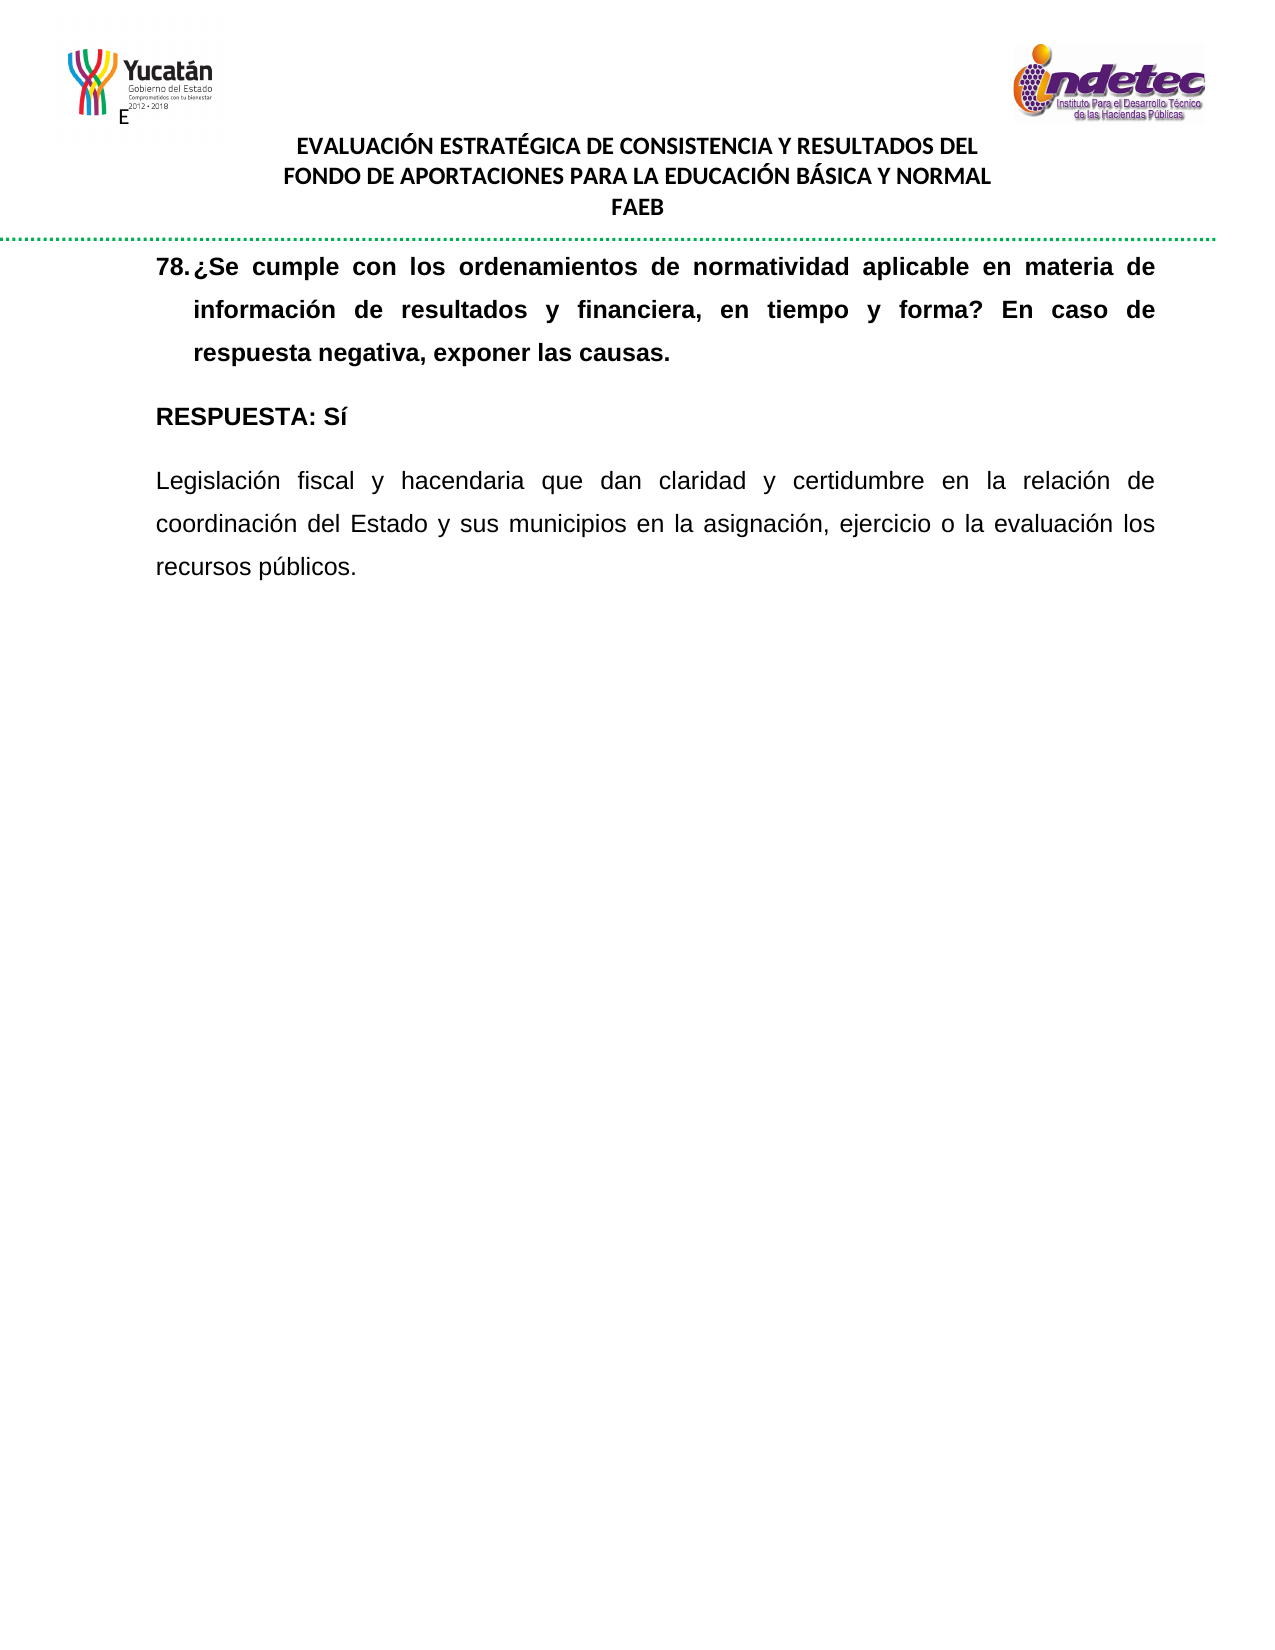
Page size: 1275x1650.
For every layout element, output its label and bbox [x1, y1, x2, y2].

picture [1013, 44, 1205, 124]
picture [53, 15, 226, 149]
